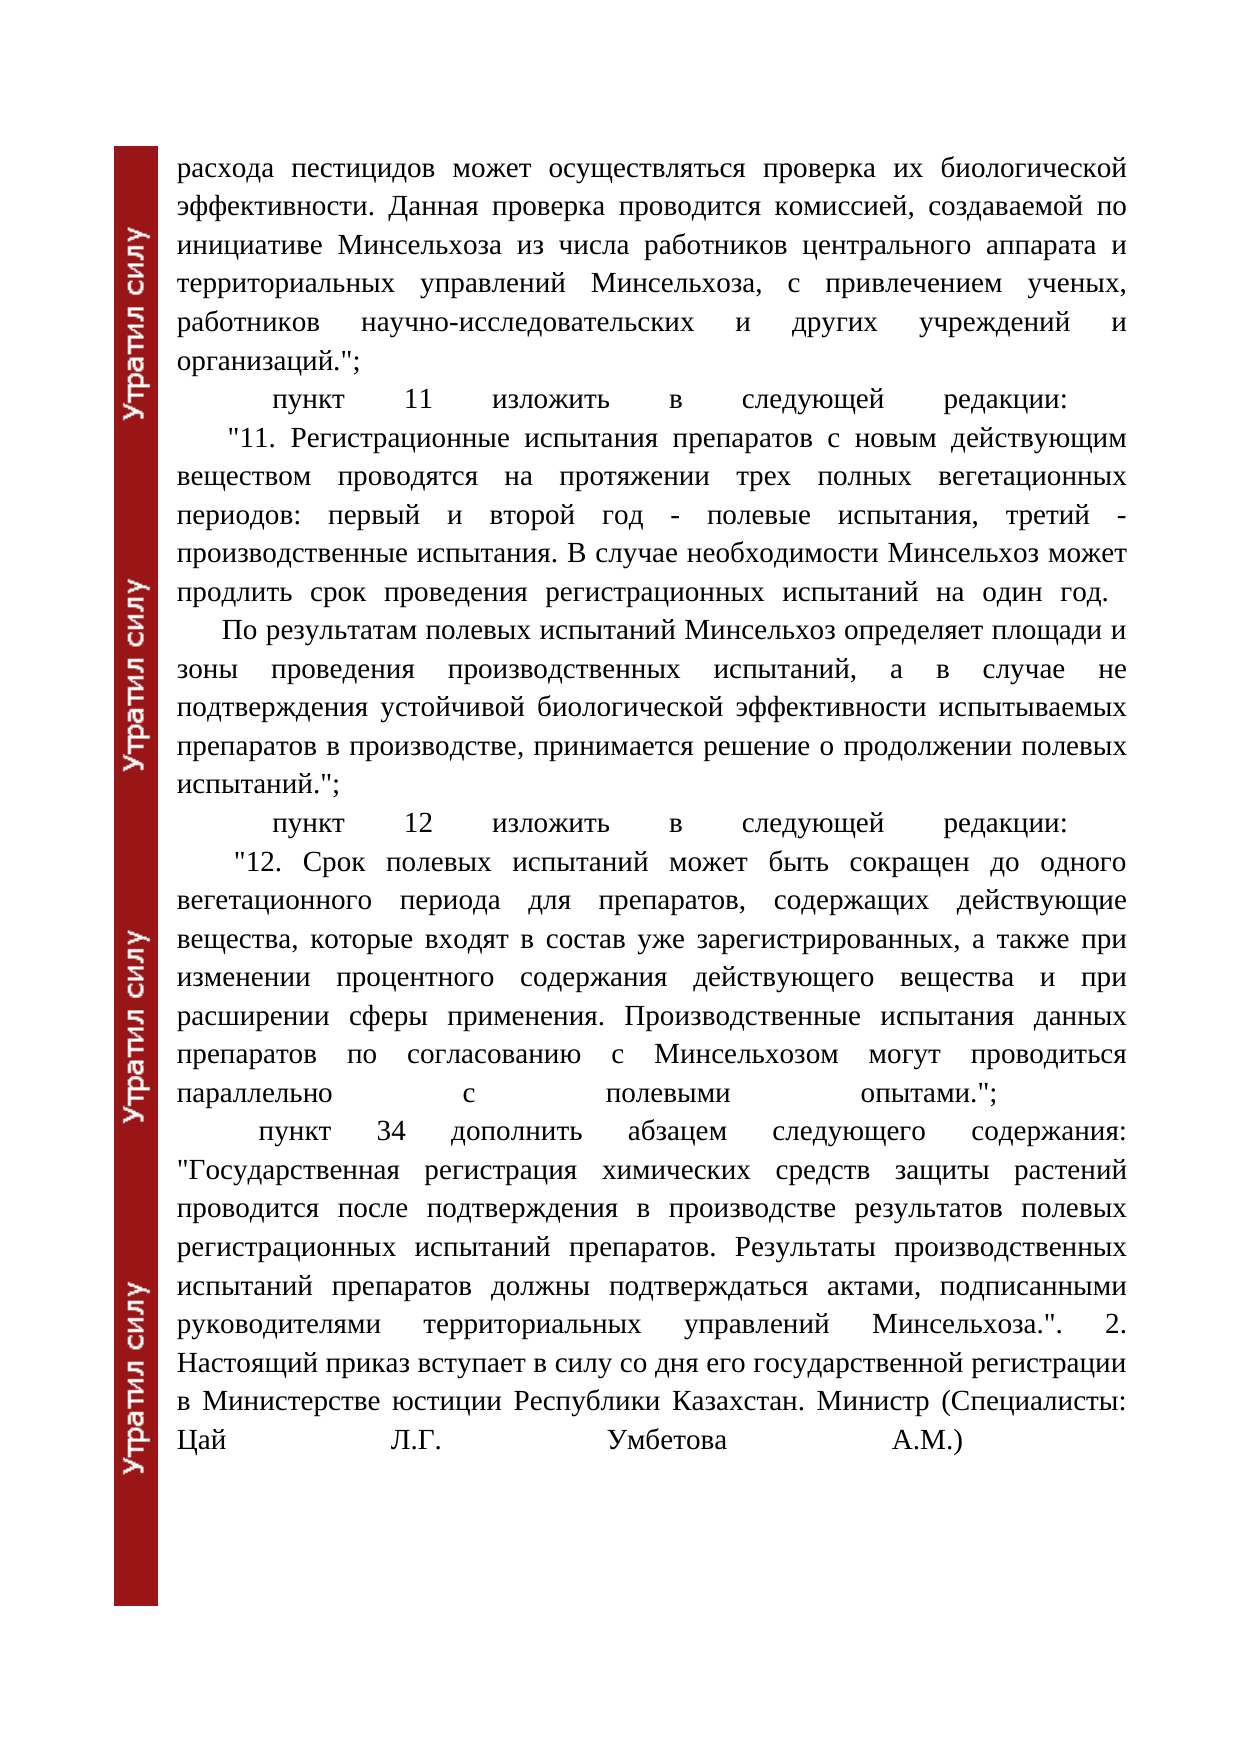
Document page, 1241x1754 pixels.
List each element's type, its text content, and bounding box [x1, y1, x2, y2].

picture [114, 146, 158, 150]
picture [114, 1494, 158, 1606]
